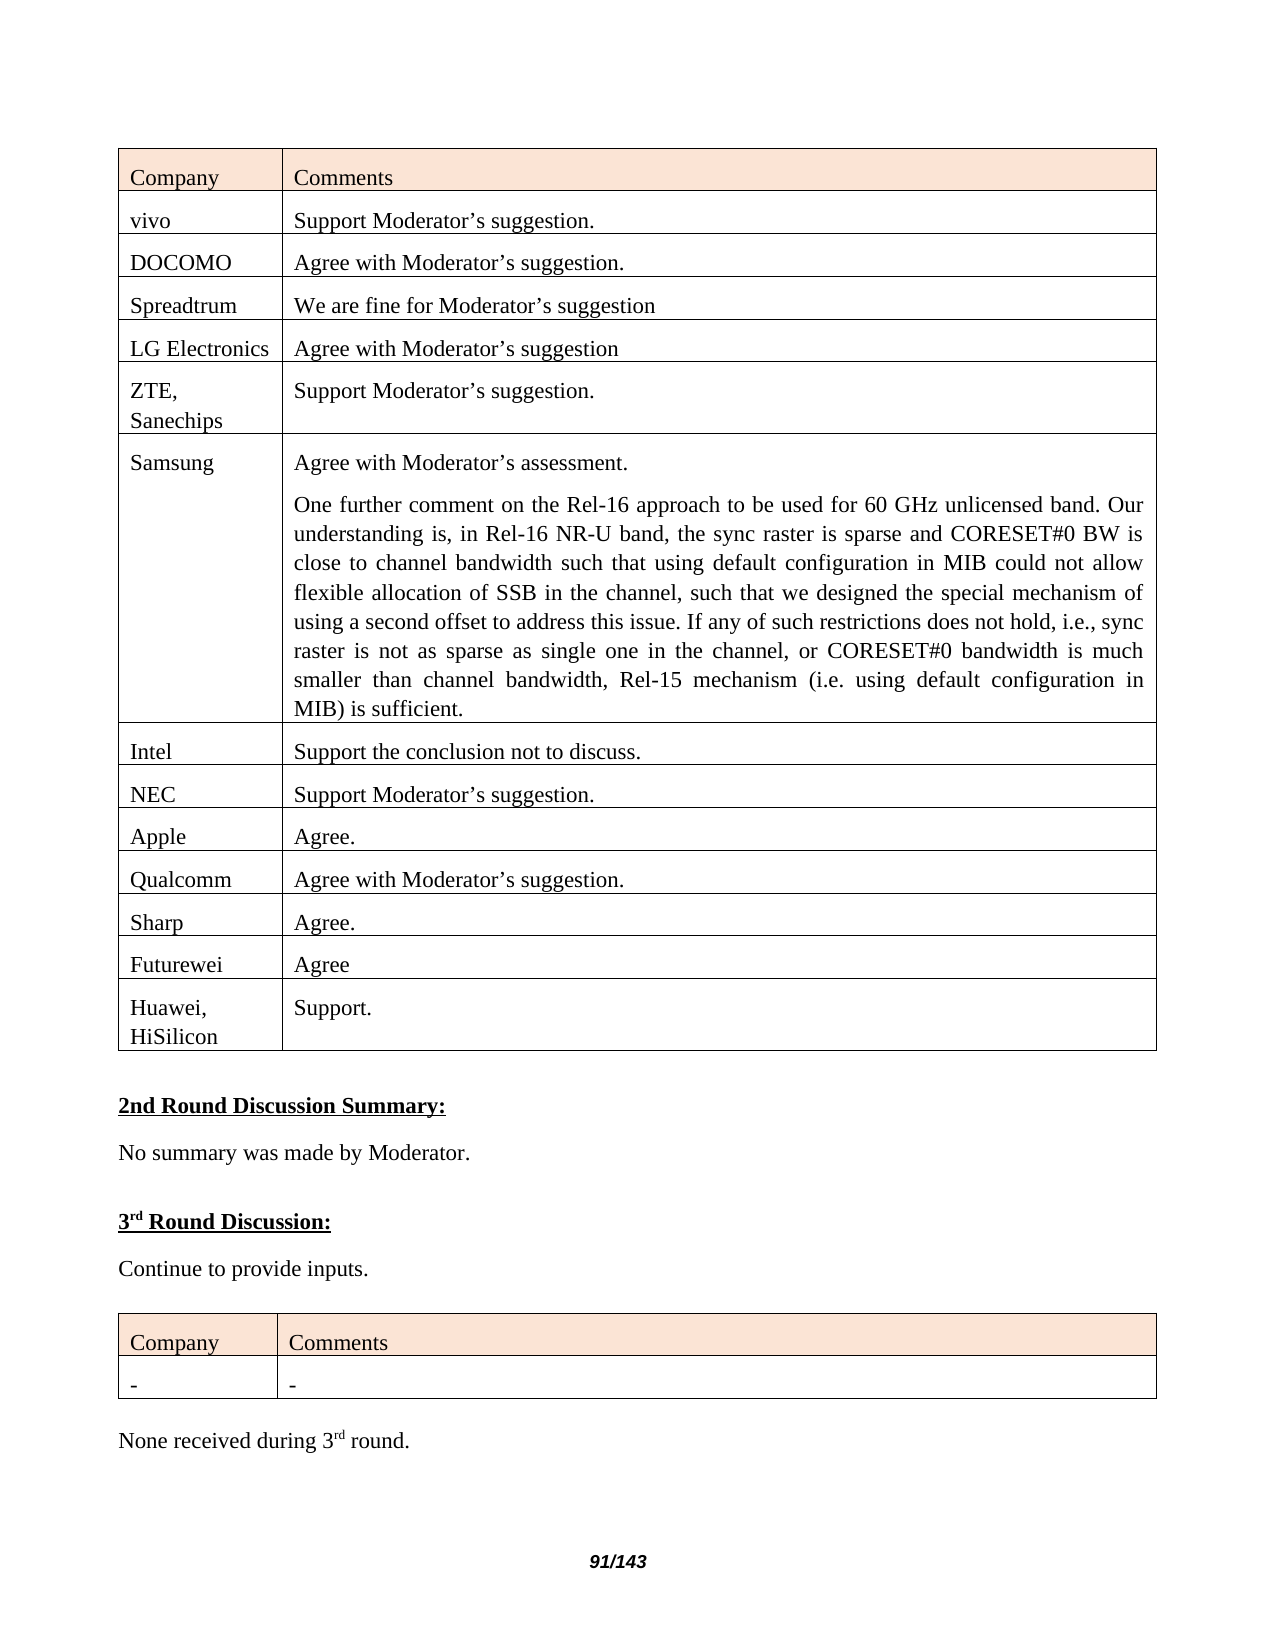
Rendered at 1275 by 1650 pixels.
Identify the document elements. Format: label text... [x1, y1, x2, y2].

table_cell Support the conclusion not to discuss. [283, 723, 1156, 764]
table_cell Agree with Moderator’s assessment. One further comment on the Rel-16 approach to be used for 60 GHz unlicensed band. Our understanding is, in Rel-16 NR-U band, the sync raster is sparse and CORESET#0 BW is close to channel bandwidth such that using default configuration in MIB could not allow flexible allocation of SSB in the channel, such that we designed the special mechanism of using a second offset to address this issue. If any of such restrictions does not hold, i.e., sync raster is not as sparse as single one in the channel, or CORESET#0 bandwidth is much smaller than channel bandwidth, Rel-15 mechanism (i.e. using default configuration in MIB) is sufficient. [283, 434, 1156, 722]
table_cell Agree with Moderator’s suggestion. [283, 851, 1156, 892]
table_header Company [119, 149, 282, 190]
table_cell Support Moderator’s suggestion. [283, 191, 1156, 233]
table_header Comments [278, 1314, 1156, 1355]
table_cell - [278, 1356, 1156, 1398]
table_cell Samsung [119, 434, 282, 722]
table_cell Spreadtrum [119, 277, 282, 318]
table_header Company [119, 1314, 277, 1355]
table_cell Agree. [283, 894, 1156, 935]
table_cell Agree [283, 936, 1156, 978]
table_cell ZTE, Sanechips [119, 362, 282, 433]
text None received during 3rd round. [118, 1427, 1157, 1454]
table_cell Huawei, HiSilicon [119, 979, 282, 1050]
table_cell DOCOMO [119, 234, 282, 276]
table_cell Support Moderator’s suggestion. [283, 765, 1156, 807]
table_cell Intel [119, 723, 282, 764]
table_cell NEC [119, 765, 282, 807]
table_cell Support. [283, 979, 1156, 1050]
table_cell - [119, 1356, 277, 1398]
table_cell Support Moderator’s suggestion. [283, 362, 1156, 433]
text No summary was made by Moderator. [118, 1139, 1157, 1165]
table_cell We are fine for Moderator’s suggestion [283, 277, 1156, 318]
table_cell Futurewei [119, 936, 282, 978]
table_cell Qualcomm [119, 851, 282, 892]
subtitle 2nd Round Discussion Summary: [118, 1092, 1157, 1118]
subtitle 3rd Round Discussion: [118, 1208, 1157, 1235]
text Continue to provide inputs. [118, 1256, 1157, 1282]
table_cell Agree with Moderator’s suggestion. [283, 234, 1156, 276]
table_cell Apple [119, 808, 282, 850]
table_cell vivo [119, 191, 282, 233]
table_cell Agree with Moderator’s suggestion [283, 320, 1156, 361]
table_cell Sharp [119, 894, 282, 935]
table_cell LG Electronics [119, 320, 282, 361]
table_header Comments [283, 149, 1156, 190]
table_cell Agree. [283, 808, 1156, 850]
